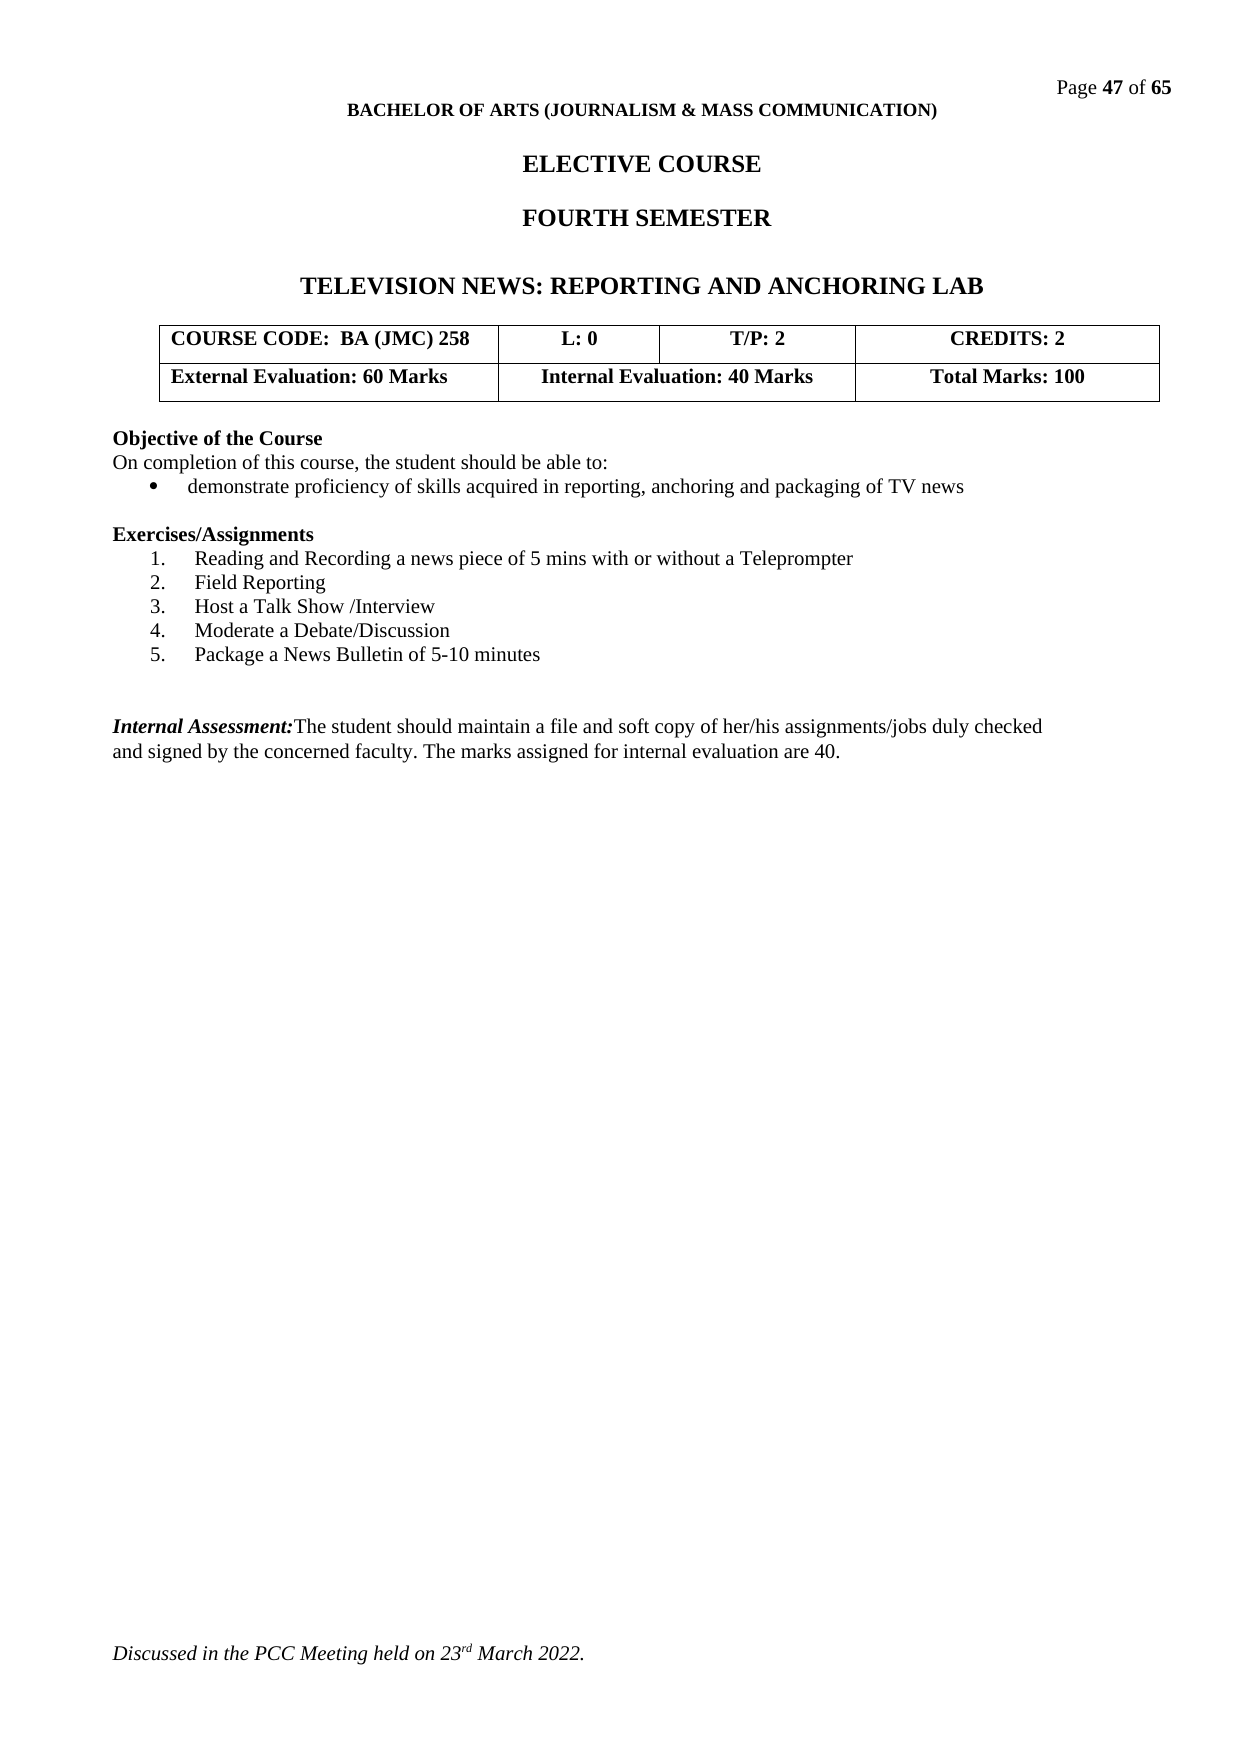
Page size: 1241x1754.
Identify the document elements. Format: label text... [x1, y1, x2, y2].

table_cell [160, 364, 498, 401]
list Internal Assessment:The student should maintain a file and soft copy of her/his assignments/jobs duly checked [112, 714, 1172, 738]
list Package a News Bulletin of 5-10 minutes [150, 642, 1172, 666]
list Host a Talk Show /Interview [150, 594, 1172, 618]
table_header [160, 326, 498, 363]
list Reading and Recording a news piece of 5 mins with or without a Teleprompter [150, 546, 1172, 570]
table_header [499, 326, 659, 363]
text ELECTIVE COURSE [112, 149, 1172, 178]
text FOURTH SEMESTER [122, 203, 1172, 232]
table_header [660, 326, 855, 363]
text Objective of the Course [112, 426, 1172, 450]
text TELEVISION NEWS: REPORTING AND ANCHORING LAB [112, 271, 1172, 300]
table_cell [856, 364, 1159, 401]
list demonstrate proficiency of skills acquired in reporting, anchoring and packaging of TV news [150, 474, 1172, 498]
list Field Reporting [150, 570, 1172, 594]
list and signed by the concerned faculty. The marks assigned for internal evaluation are 40. [112, 738, 1172, 763]
text On completion of this course, the student should be able to: [112, 450, 1172, 474]
list Moderate a Debate/Discussion [150, 618, 1172, 642]
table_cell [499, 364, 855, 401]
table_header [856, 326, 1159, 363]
text Exercises/Assignments [112, 522, 1172, 546]
